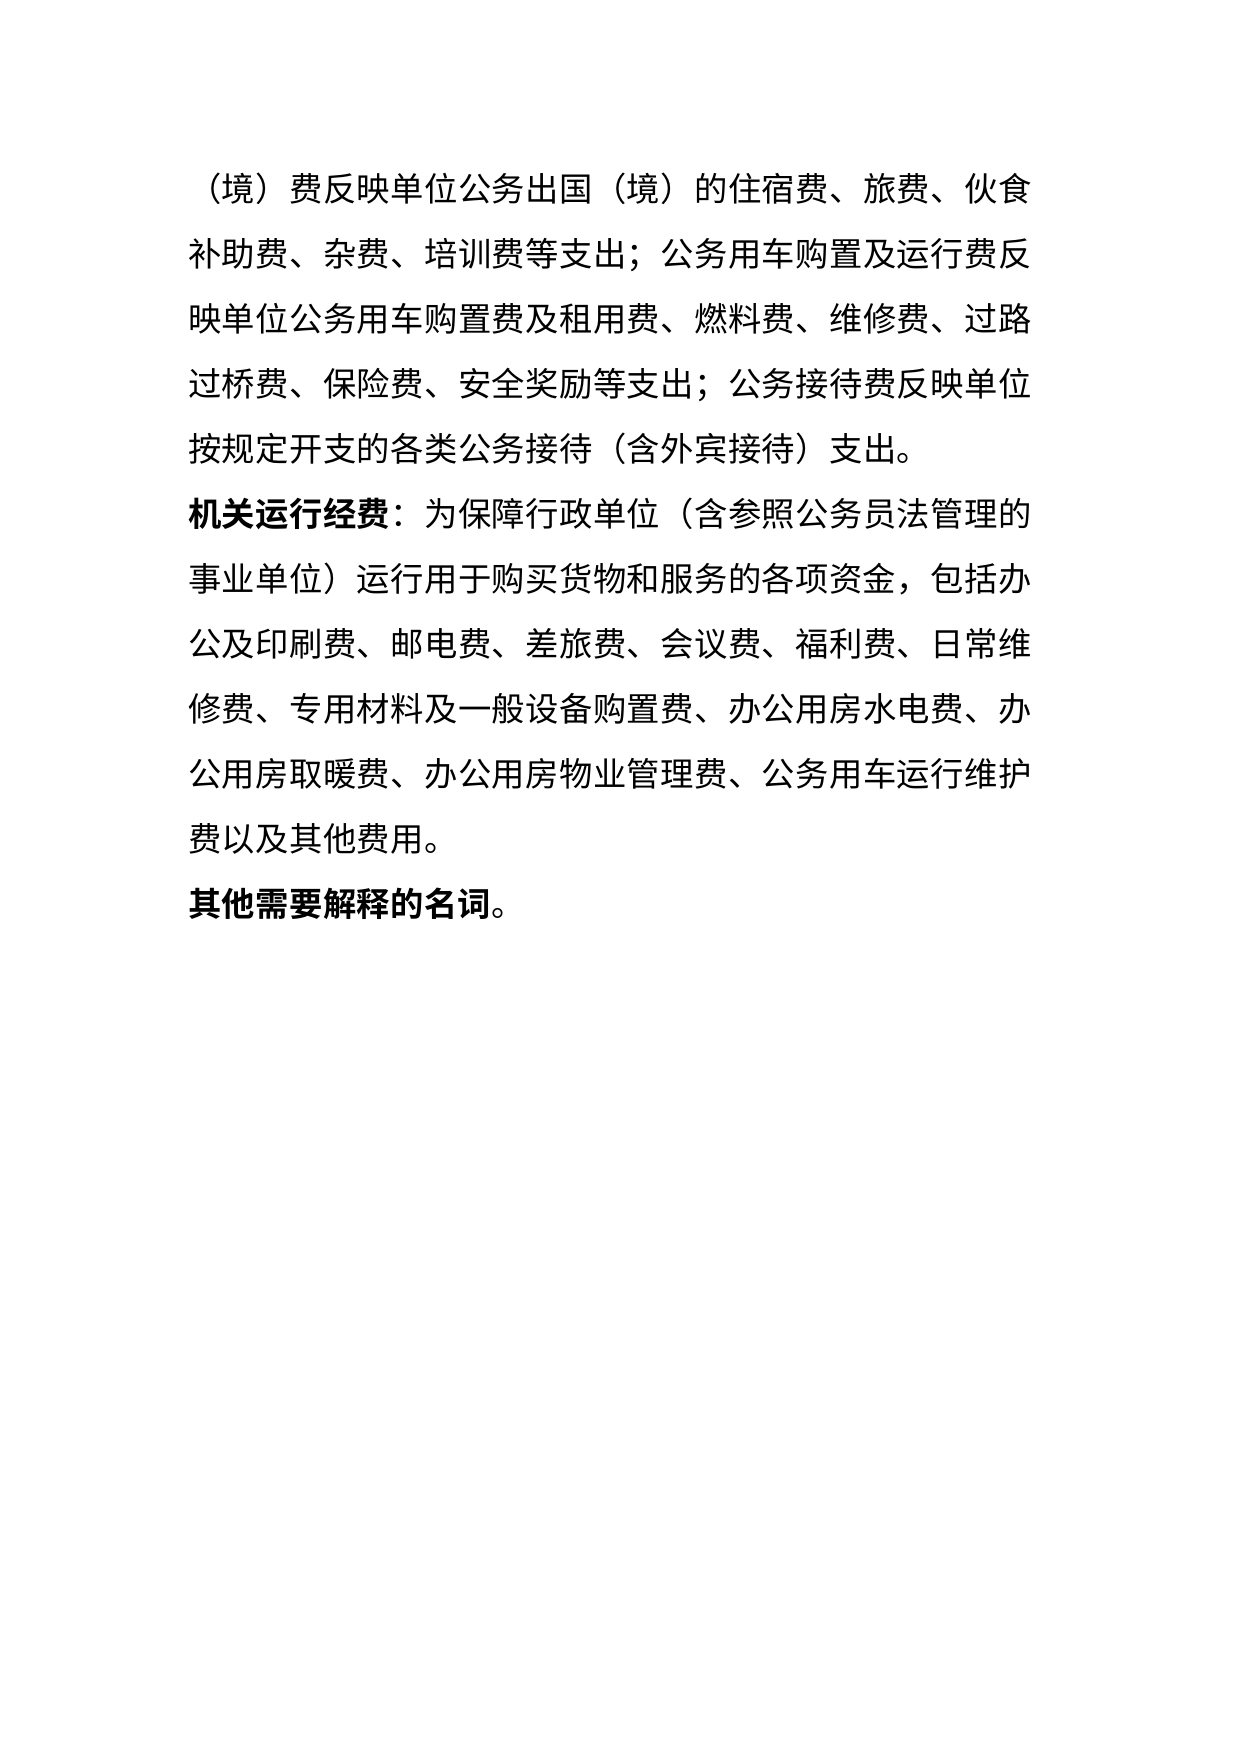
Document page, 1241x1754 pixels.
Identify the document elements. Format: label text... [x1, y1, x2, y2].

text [188, 154, 1052, 479]
text 其他需要解释的名词。 [188, 869, 1052, 934]
text 机关运行经费：为保障行政单位（含参照公务员法管理的事业单位）运行用于购买货物和服务的各项资金，包括办公及印刷费、邮电费、差旅费、会议费、福利费、日常维修费、专用材料及一般设备购置费、办公用房水电费、办公用房取暖费、办公用房物业管理费、公务用车运行维护费以及其他费用。 [188, 479, 1052, 869]
